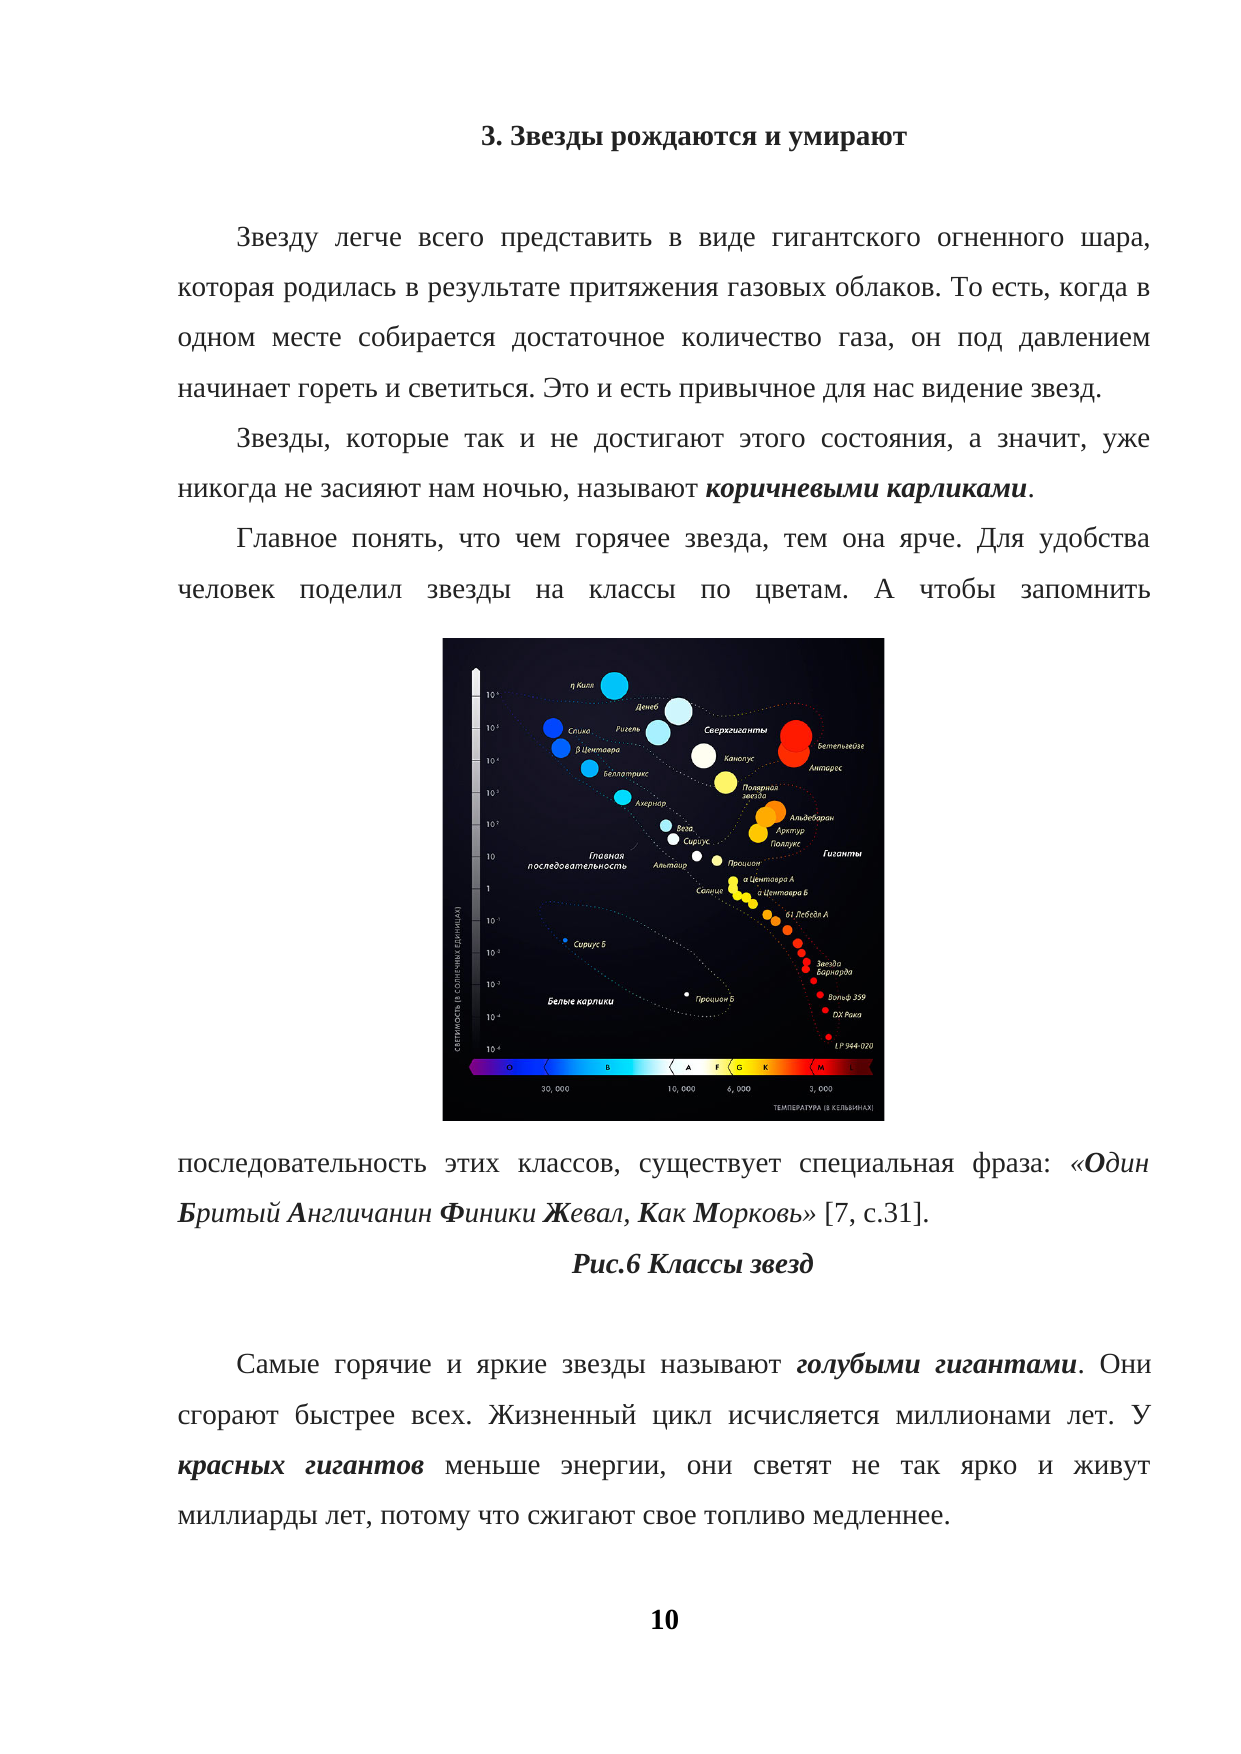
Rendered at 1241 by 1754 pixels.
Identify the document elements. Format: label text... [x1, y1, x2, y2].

text Звезду легче всего представить в виде гигантского огненного шара, которая родилась в результате притяжения газовых облаков. То есть, когда в одном месте собирается достаточное количество газа, он под давлением начинает гореть и светиться. Это и есть привычное для нас видение звезд. [177, 219, 1152, 403]
picture [442, 638, 885, 1121]
text 3. Звезды рождаются и умирают [177, 118, 1152, 152]
text Звезды, которые так и не достигают этого состояния, а значит, уже никогда не засияют нам ночью, называют коричневыми карликами. [177, 420, 1152, 504]
text Рис.6 Классы звезд [177, 1246, 1152, 1279]
text Самые горячие и яркие звезды называют голубыми гигантами. Они сгорают быстрее всех. Жизненный цикл исчисляется миллионами лет. У красных гигантов меньше энергии, они светят не так ярко и живут миллиарды лет, потому что сжигают свое топливо медленнее. [177, 1346, 1152, 1531]
